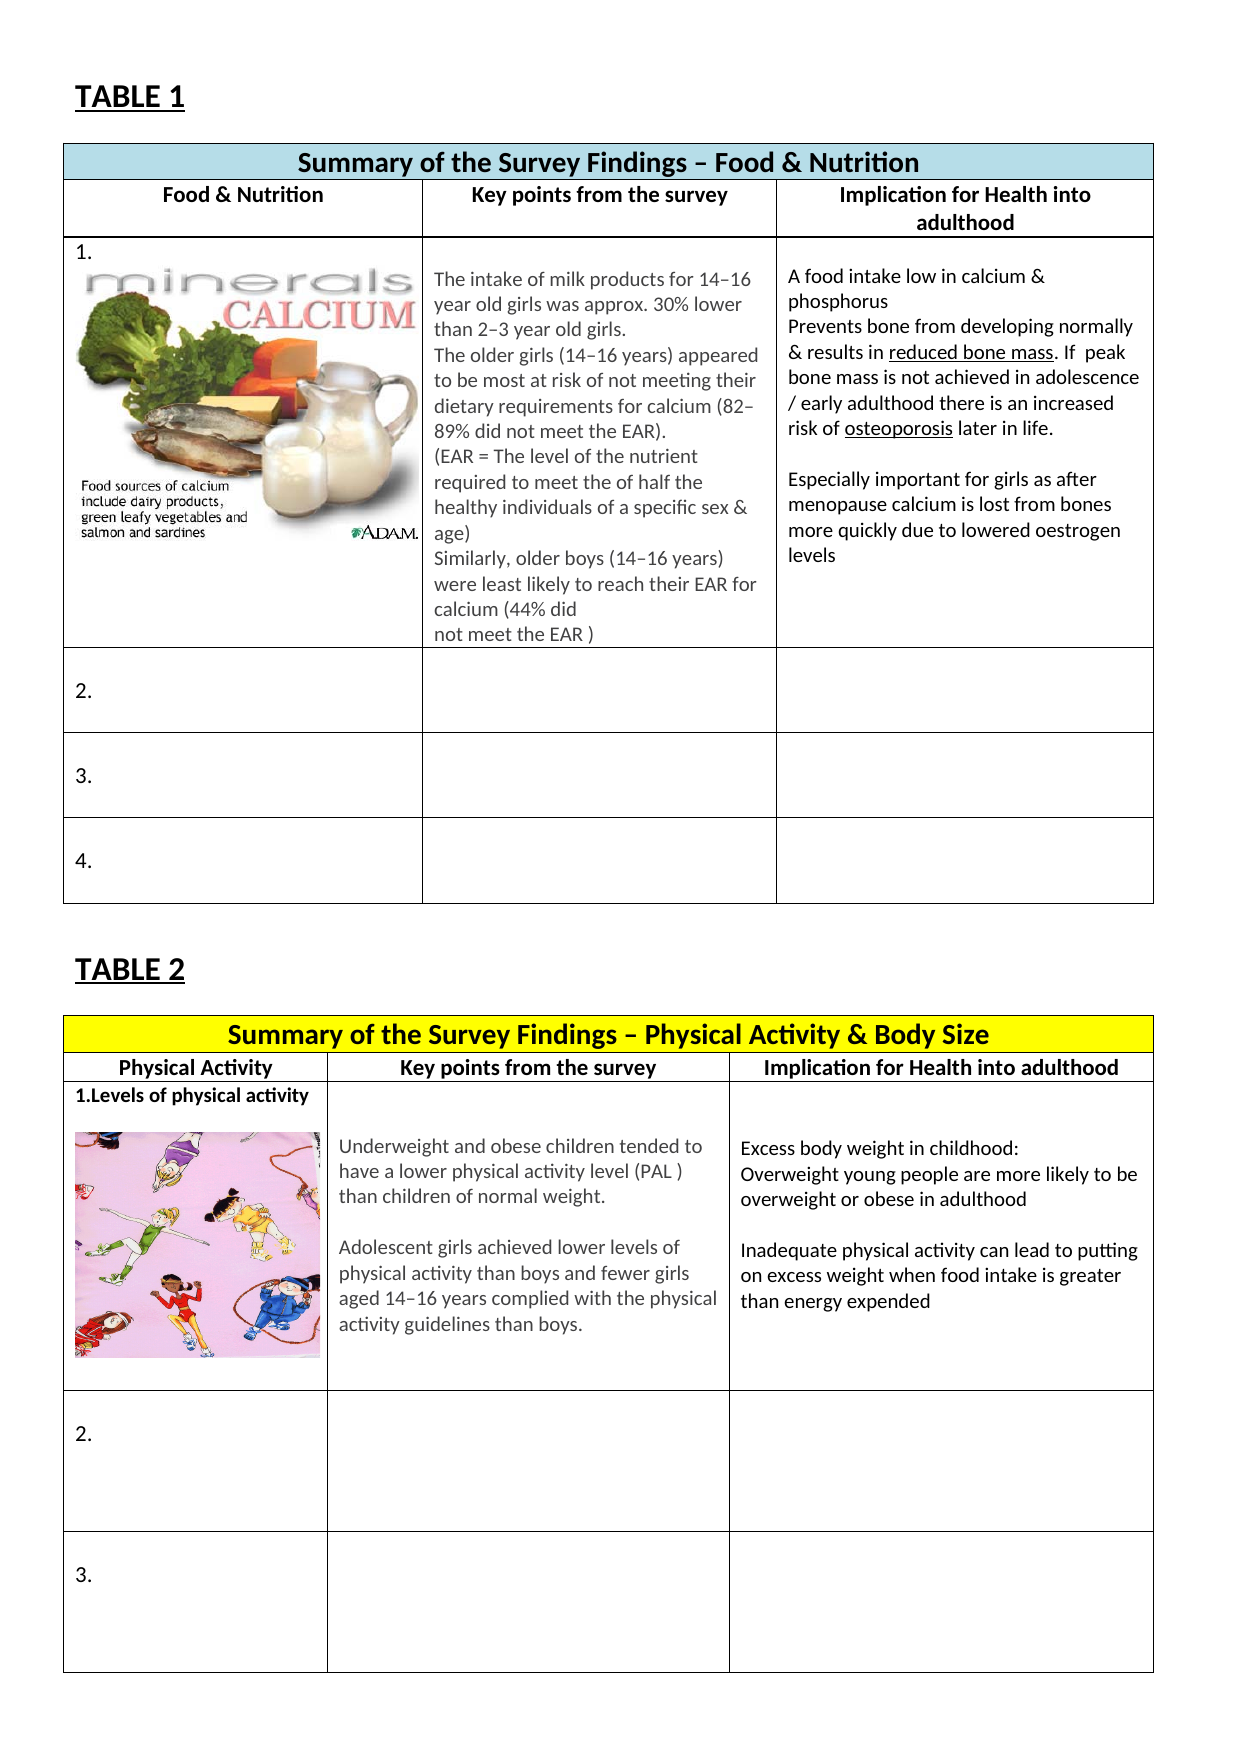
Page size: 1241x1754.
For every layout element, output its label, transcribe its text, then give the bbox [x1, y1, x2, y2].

table_cell Underweight and obese children tended to have a lower physical activity level (PAL ) than children of normal weight. Adolescent girls achieved lower levels of physical activity than boys and fewer girls aged 14–16 years complied with the physical activity guidelines than boys. [328, 1082, 729, 1389]
table_cell Excess body weight in childhood: Overweight young people are more likely to be overweight or obese in adulthood Inadequate physical activity can lead to putting on excess weight when food intake is greater than energy expended [730, 1082, 1153, 1389]
picture [75, 1132, 321, 1358]
table_cell 4. [64, 818, 422, 902]
table_cell [423, 648, 776, 732]
table_cell [777, 648, 1153, 732]
table_cell [423, 818, 776, 902]
table_cell [777, 733, 1153, 817]
table_cell Physical Activity [64, 1053, 327, 1081]
table_cell 2. [64, 1391, 327, 1531]
table_cell Key points from the survey [423, 180, 776, 236]
text TABLE 2 [75, 948, 1165, 988]
table_cell [328, 1391, 729, 1531]
table_cell The intake of milk products for 14–16 year old girls was approx. 30% lower than 2–3 year old girls. The older girls (14–16 years) appeared to be most at risk of not meeting their dietary requirements for calcium (82–89% did not meet the EAR). (EAR = The level of the nutrient required to meet the of half the healthy individuals of a specific sex & age) Similarly, older boys (14–16 years) were least likely to reach their EAR for calcium (44% did not meet the EAR ) [423, 238, 776, 647]
table_cell 1. [64, 238, 422, 647]
table_cell [730, 1532, 1153, 1672]
table_cell A food intake low in calcium & phosphorus Prevents bone from developing normally & results in reduced bone mass. If peak bone mass is not achieved in adolescence / early adulthood there is an increased risk of osteoporosis later in life. Especially important for girls as after menopause calcium is lost from bones more quickly due to lowered oestrogen levels [777, 238, 1153, 647]
table_cell Implication for Health into adulthood [730, 1053, 1153, 1081]
table_cell Key points from the survey [328, 1053, 729, 1081]
table_cell Food & Nutrition [64, 180, 422, 236]
table_header Summary of the Survey Findings – Physical Activity & Body Size [64, 1016, 1153, 1052]
table_cell 2. [64, 648, 422, 732]
table_cell [423, 733, 776, 817]
table_cell Implication for Health into adulthood [777, 180, 1153, 236]
table_cell 3. [64, 733, 422, 817]
table_cell [777, 818, 1153, 902]
table_header Summary of the Survey Findings – Food & Nutrition [64, 144, 1153, 179]
table_cell [328, 1532, 729, 1672]
table_cell 3. [64, 1532, 327, 1672]
picture [75, 265, 419, 541]
text TABLE 1 [75, 75, 1165, 116]
table_cell 1.Levels of physical activity [64, 1082, 327, 1389]
table_cell [730, 1391, 1153, 1531]
